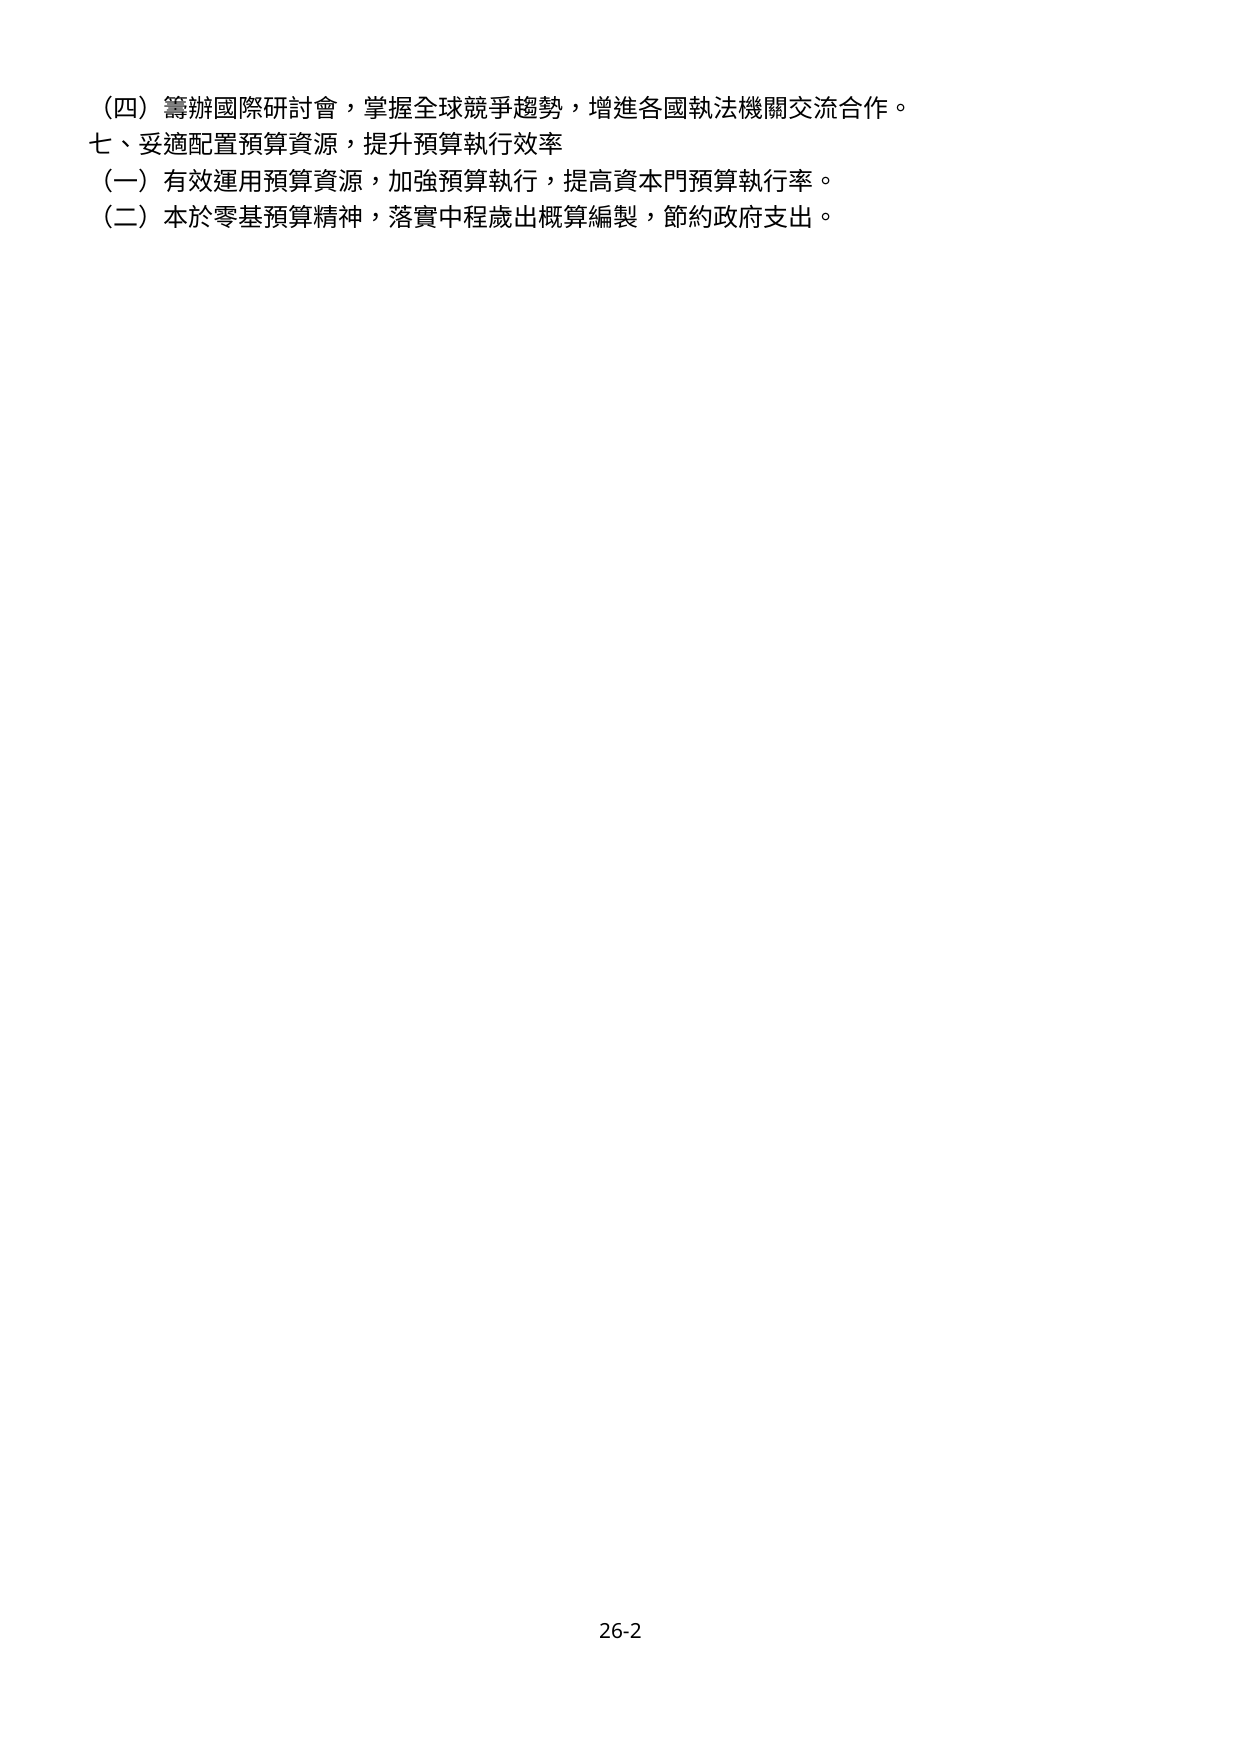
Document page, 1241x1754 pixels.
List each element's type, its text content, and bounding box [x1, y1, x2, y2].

text （二）本於零基預算精神，落實中程歲出概算編製，節約政府支出。 [89, 197, 1152, 234]
text （四）籌辦國際研討會，掌握全球競爭趨勢，增進各國執法機關交流合作。 [89, 89, 1152, 125]
text 七、妥適配置預算資源，提升預算執行效率 [89, 125, 1152, 161]
text （一）有效運用預算資源，加強預算執行，提高資本門預算執行率。 [89, 161, 1152, 197]
